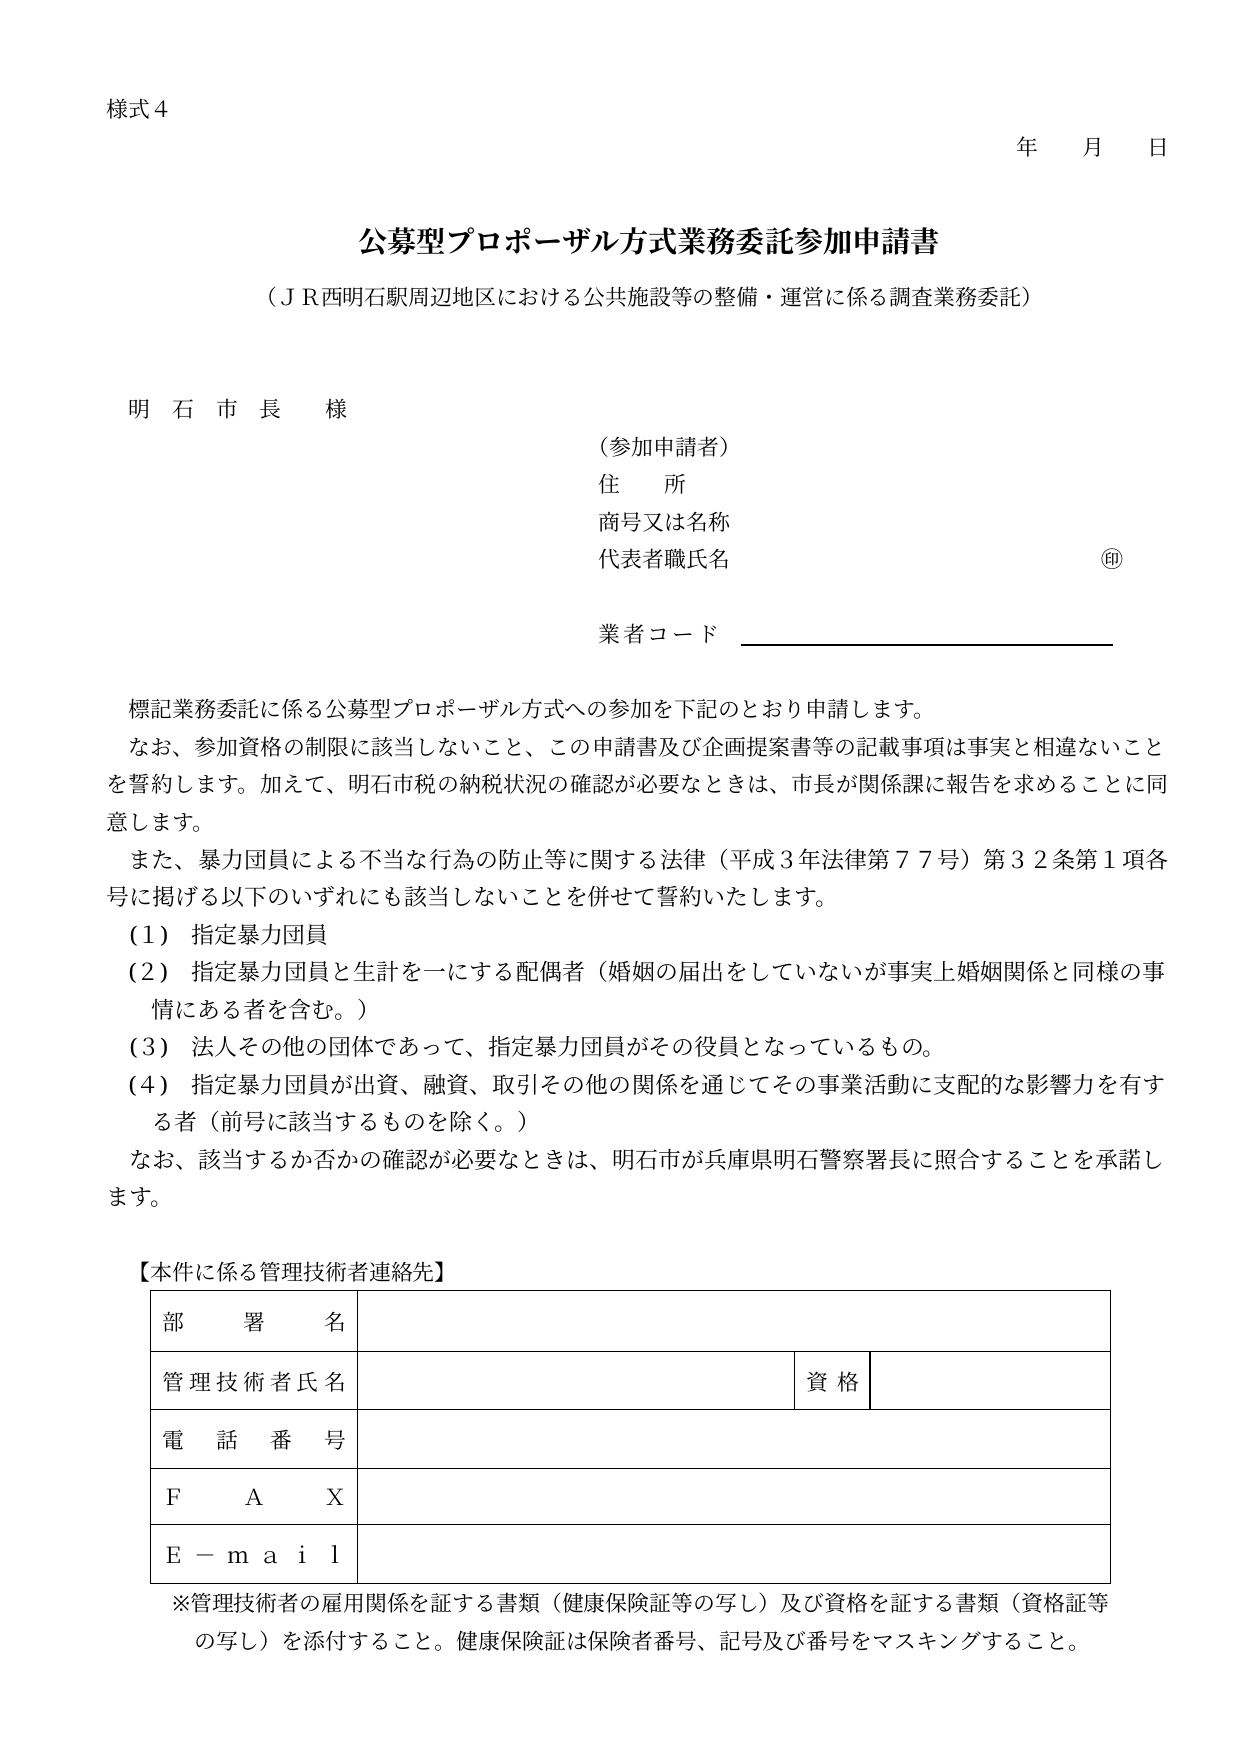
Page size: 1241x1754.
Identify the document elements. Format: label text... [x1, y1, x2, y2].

table_header 部署名 [151, 1291, 357, 1351]
table_cell 資格 [795, 1352, 869, 1409]
table_header [358, 1291, 1110, 1351]
table_cell [358, 1525, 1110, 1583]
table_cell 管理技術者氏名 [151, 1352, 357, 1409]
table_cell 電話番号 [151, 1410, 357, 1467]
text 様式４ [106, 89, 1169, 127]
text 商号又は名称 [598, 502, 1169, 539]
text 明 石 市 長 様 [128, 389, 1169, 427]
text なお、参加資格の制限に該当しないこと、この申請書及び企画提案書等の記載事項は事実と相違ないことを誓約します。加えて、明石市税の納税状況の確認が必要なときは、市長が関係課に報告を求めることに同意します。 [106, 727, 1169, 839]
text また、暴力団員による不当な行為の防止等に関する法律（平成３年法律第７７号）第３２条第１項各号に掲げる以下のいずれにも該当しないことを併せて誓約いたします。 [106, 839, 1169, 914]
text 代表者職氏名 ㊞ [598, 539, 1169, 577]
text (２) 指定暴力団員と生計を一にする配偶者（婚姻の届出をしていないが事実上婚姻関係と同様の事情にある者を含む。） [128, 952, 1169, 1027]
text なお、該当するか否かの確認が必要なときは、明石市が兵庫県明石警察署長に照合することを承諾します。 [106, 1139, 1169, 1214]
text (３) 法人その他の団体であって、指定暴力団員がその役員となっているもの。 [106, 1027, 1169, 1064]
table_cell [358, 1469, 1110, 1524]
text 業者コード [598, 614, 1169, 652]
text 【本件に係る管理技術者連絡先】 [106, 1252, 1169, 1289]
table_cell Ｅ－ｍａｉｌ [151, 1525, 357, 1583]
text 標記業務委託に係る公募型プロポーザル方式への参加を下記のとおり申請します。 [106, 689, 1169, 727]
text (４) 指定暴力団員が出資、融資、取引その他の関係を通じてその事業活動に支配的な影響力を有する者（前号に該当するものを除く。） [128, 1064, 1169, 1139]
table_cell [358, 1352, 794, 1409]
text (１) 指定暴力団員 [106, 914, 1169, 952]
text 年 月 日 [128, 127, 1169, 164]
text 公募型プロポーザル方式業務委託参加申請書 [128, 202, 1169, 277]
text （ＪＲ西明石駅周辺地区における公共施設等の整備・運営に係る調査業務委託） [128, 277, 1169, 314]
table_cell [871, 1352, 1110, 1409]
text 住所 [598, 464, 1169, 502]
text ※管理技術者の雇用関係を証する書類（健康保険証等の写し）及び資格を証する書類（資格証等 [106, 1584, 1169, 1621]
text の写し）を添付すること。健康保険証は保険者番号、記号及び番号をマスキングすること。 [106, 1621, 1169, 1659]
table_cell ＦＡＸ [151, 1469, 357, 1524]
text （参加申請者） [106, 427, 1169, 464]
table_cell [358, 1410, 1110, 1467]
